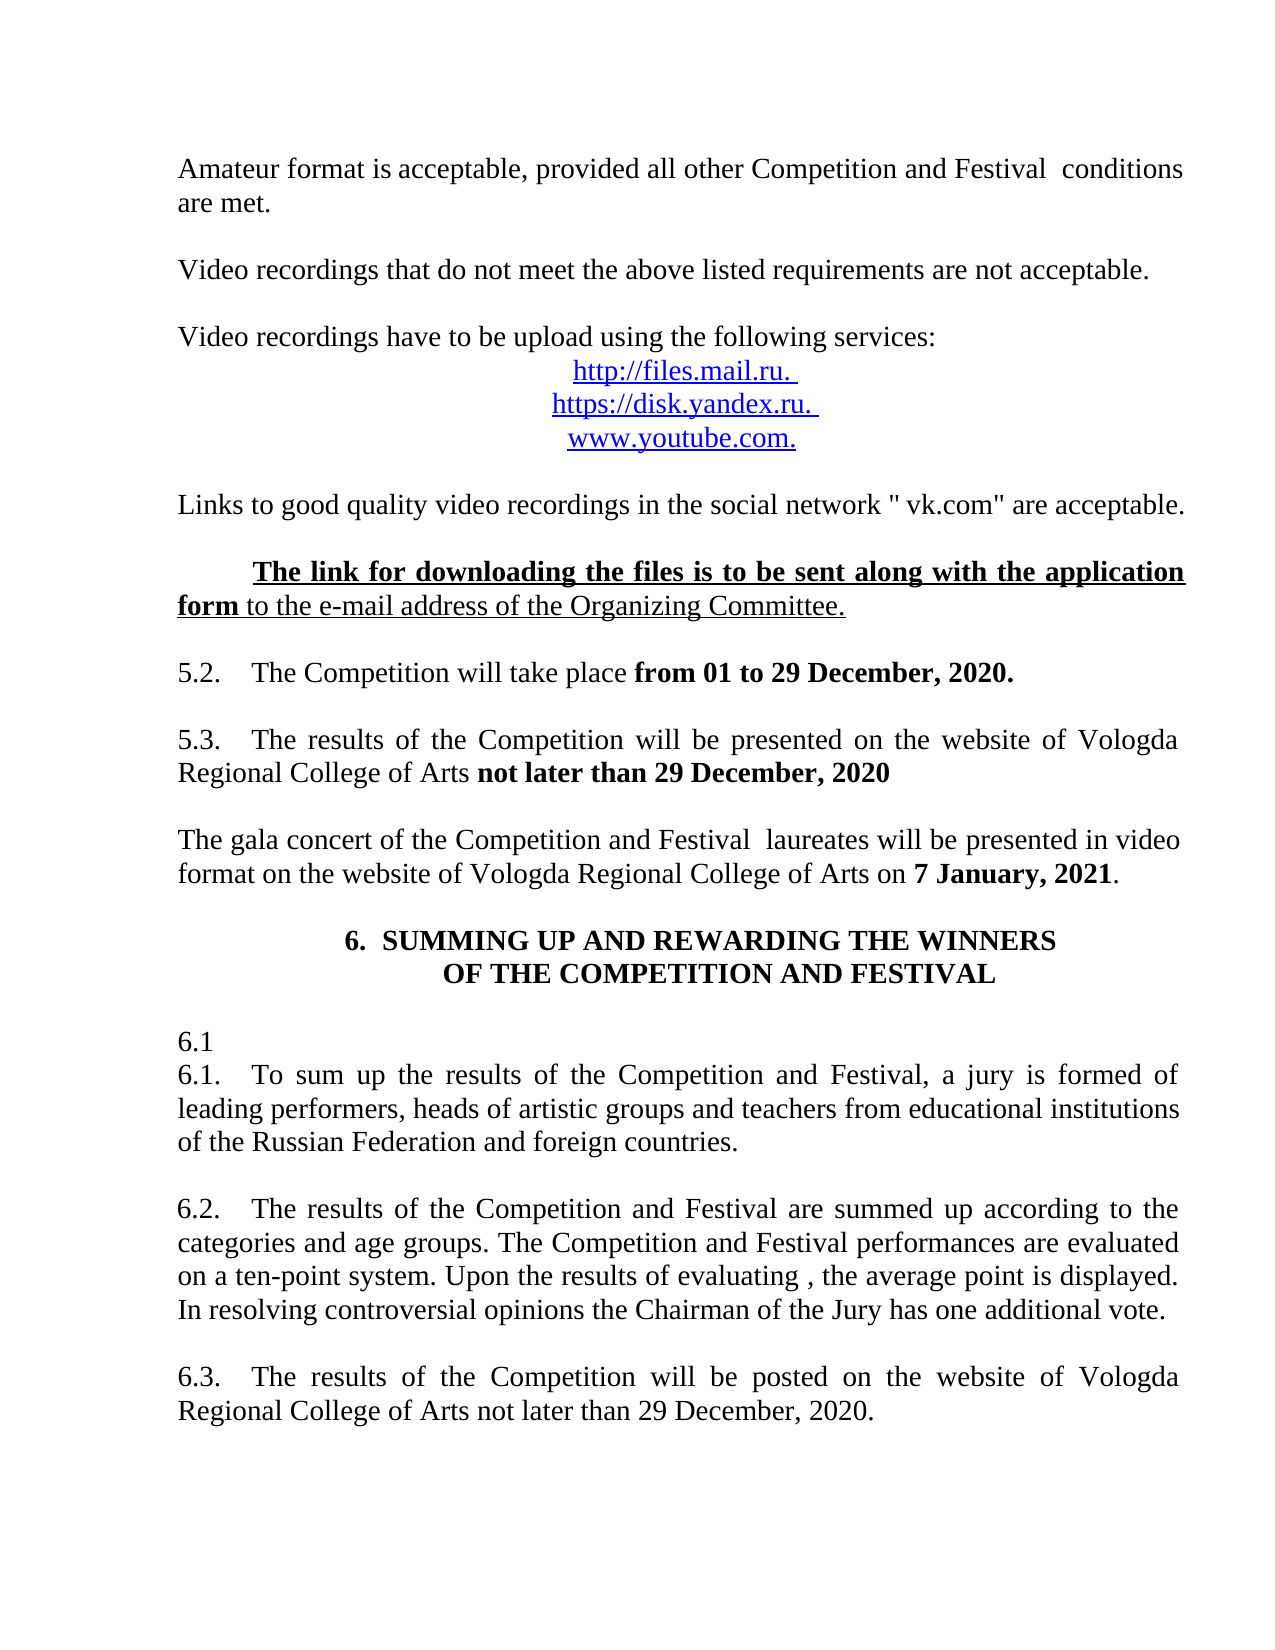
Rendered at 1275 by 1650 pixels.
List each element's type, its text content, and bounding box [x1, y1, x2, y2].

text www.youtube.com. [177, 420, 1186, 453]
text The link for downloading the files is to be sent along with the application form to the e-mail address of the Organizing Committee. [177, 554, 1186, 621]
list The results of the Competition will be presented on the website of Vologda Regional College of Arts not later than 29 December, 2020 [177, 722, 1180, 789]
list To sum up the results of the Competition and Festival, a jury is formed of leading performers, heads of artistic groups and teachers from educational institutions of the Russian Federation and foreign countries. [177, 1057, 1180, 1158]
text Video recordings have to be upload using the following services: [177, 319, 1184, 353]
list The results of the Competition and Festival are summed up according to the categories and age groups. The Competition and Festival performances are evaluated on a ten-point system. Upon the results of evaluating , the average point is displayed. In resolving controversial opinions the Chairman of the Jury has one additional vote. [177, 1191, 1180, 1326]
text OF THE COMPETITION AND FESTIVAL [252, 957, 1186, 990]
text Amateur format is acceptable, provided all other Competition and Festival conditions are met. [177, 152, 1184, 219]
text Links to good quality video recordings in the social network " vk.com" are acceptable. [177, 487, 1186, 521]
list The Competition will take place from 01 to 29 December, 2020. [177, 655, 1180, 688]
list SUMMING UP AND REWARDING THE WINNERS [215, 923, 1186, 957]
text http://files.mail.ru. [177, 353, 1186, 386]
list The results of the Competition will be posted on the website of Vologda Regional College of Arts not later than 29 December, 2020. [177, 1359, 1180, 1426]
text https://disk.yandex.ru. [177, 386, 1186, 420]
text Video recordings that do not meet the above listed requirements are not acceptable. [177, 252, 1184, 286]
list The gala concert of the Competition and Festival laureates will be presented in video format on the website of Vologda Regional College of Arts on 7 January, 2021. [177, 822, 1180, 889]
